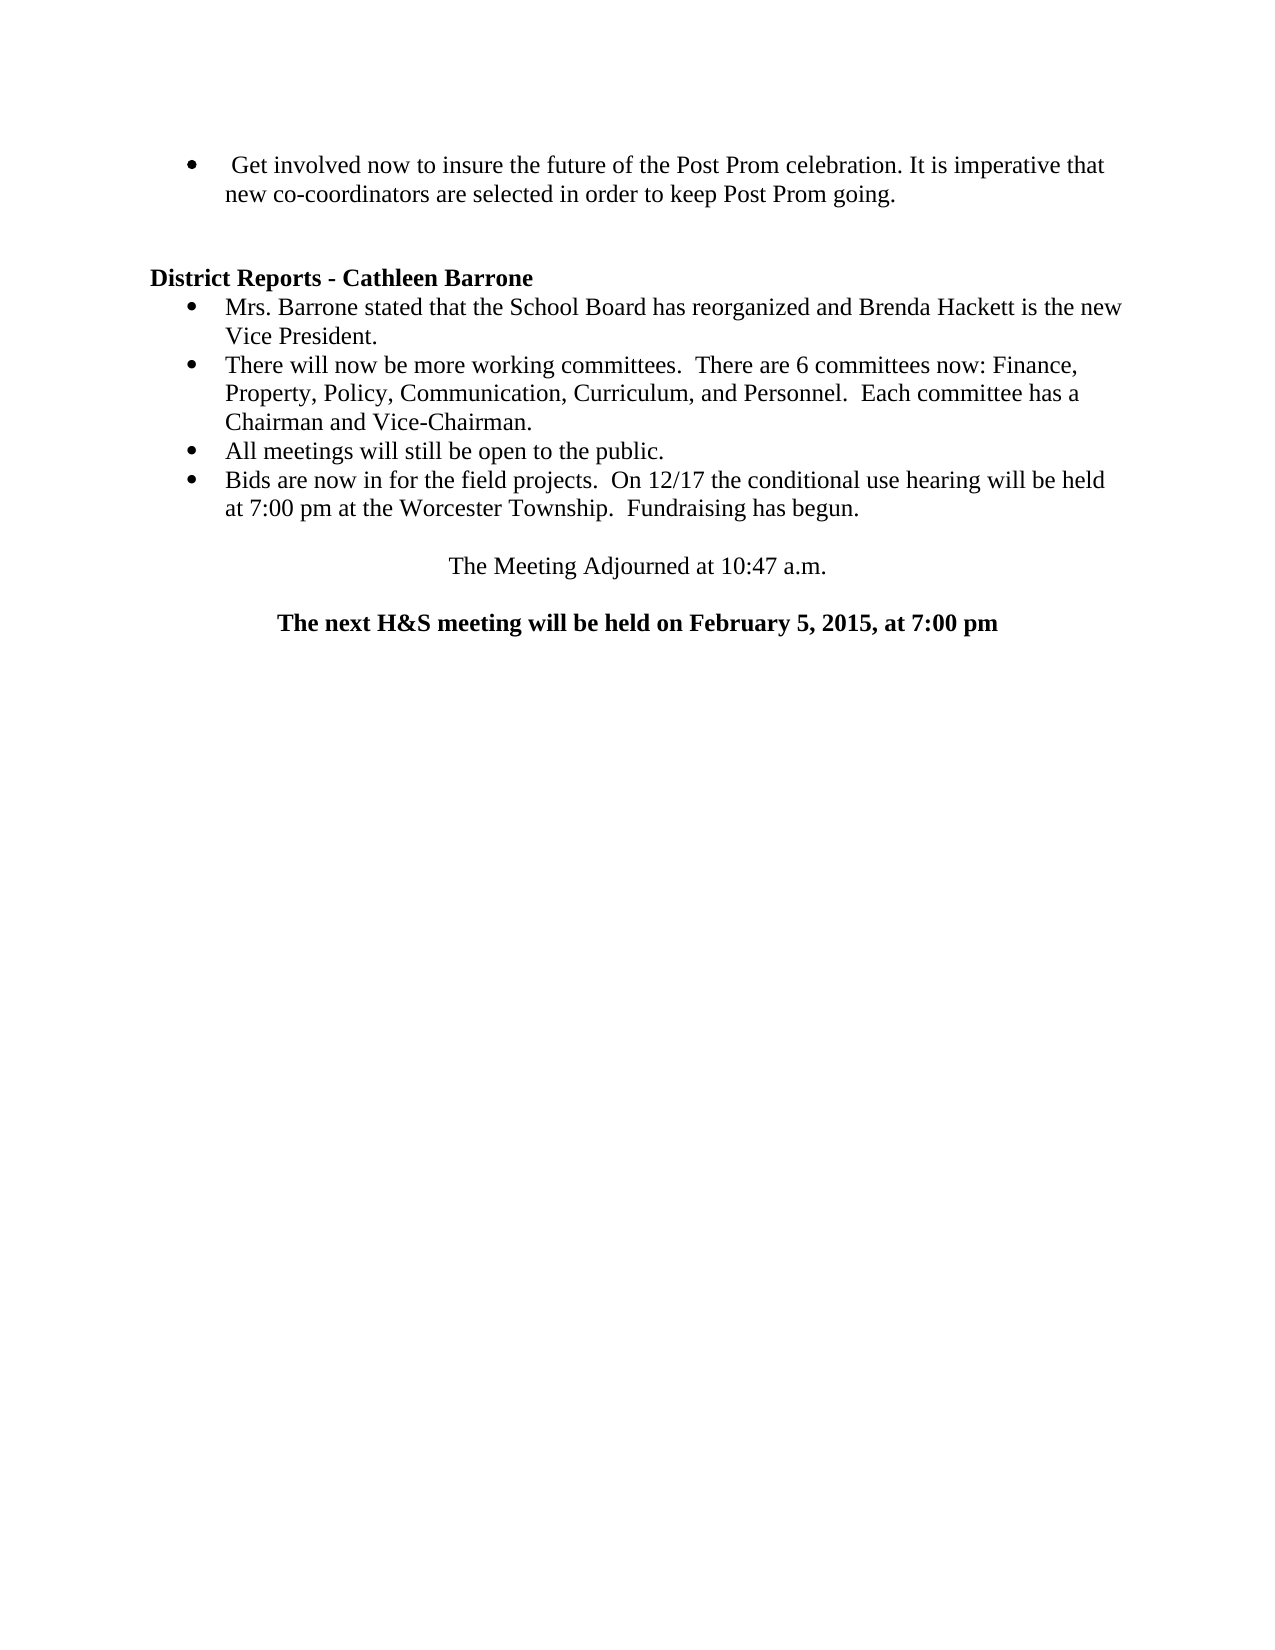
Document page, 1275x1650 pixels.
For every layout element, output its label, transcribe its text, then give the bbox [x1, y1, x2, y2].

list All meetings will still be open to the public. [187, 436, 1125, 465]
list Get involved now to insure the future of the Post Prom celebration. It is imperative that new co-coordinators are selected in order to keep Post Prom going. [187, 150, 1125, 207]
text The next H&S meeting will be held on February 5, 2015, at 7:00 pm [150, 608, 1125, 637]
text The Meeting Adjourned at 10:47 a.m. [150, 551, 1125, 580]
list Bids are now in for the field projects. On 12/17 the conditional use hearing will be held at 7:00 pm at the Worcester Township. Fundraising has begun. [187, 465, 1125, 522]
text District Reports - Cathleen Barrone [150, 263, 1125, 292]
list There will now be more working committees. There are 6 committees now: Finance, Property, Policy, Communication, Curriculum, and Personnel. Each committee has a Chairman and Vice-Chairman. [187, 350, 1125, 436]
list Mrs. Barrone stated that the School Board has reorganized and Brenda Hackett is the new Vice President. [187, 292, 1125, 350]
